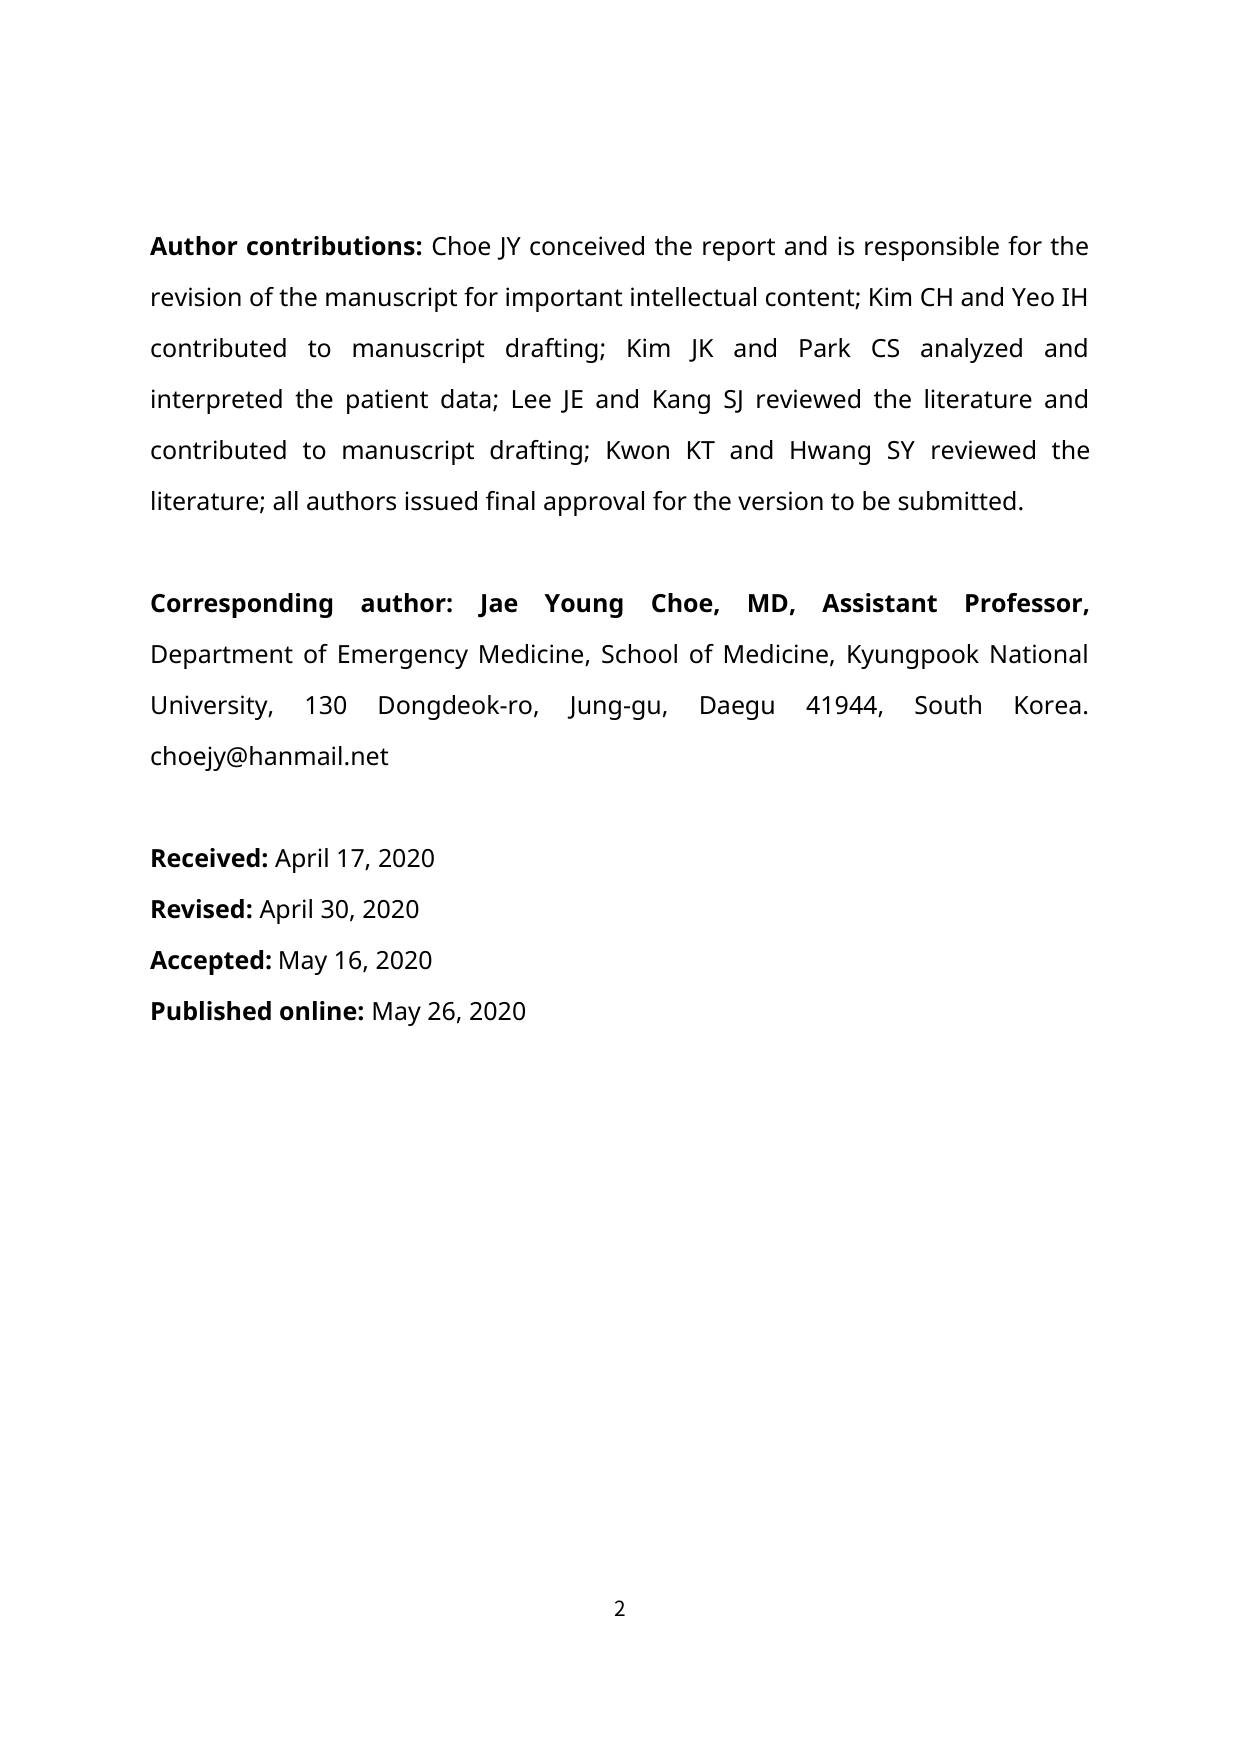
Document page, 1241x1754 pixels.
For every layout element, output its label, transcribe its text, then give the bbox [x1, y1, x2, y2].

text Received: April 17, 2020 [150, 841, 1090, 875]
text Published online: May 26, 2020 [150, 994, 1090, 1028]
text Author contributions: Choe JY conceived the report and is responsible for the revision of the manuscript for important intellectual content; Kim CH and Yeo IH contributed to manuscript drafting; Kim JK and Park CS analyzed and interpreted the patient data; Lee JE and Kang SJ reviewed the literature and contributed to manuscript drafting; Kwon KT and Hwang SY reviewed the literature; all authors issued final approval for the version to be submitted. [150, 228, 1090, 517]
text Corresponding author: Jae Young Choe, MD, Assistant Professor, Department of Emergency Medicine, School of Medicine, Kyungpook National University, 130 Dongdeok-ro, Jung-gu, Daegu 41944, South Korea. choejy@hanmail.net [150, 586, 1090, 773]
text Revised: April 30, 2020 [150, 892, 1090, 926]
text Accepted: May 16, 2020 [150, 943, 1090, 977]
